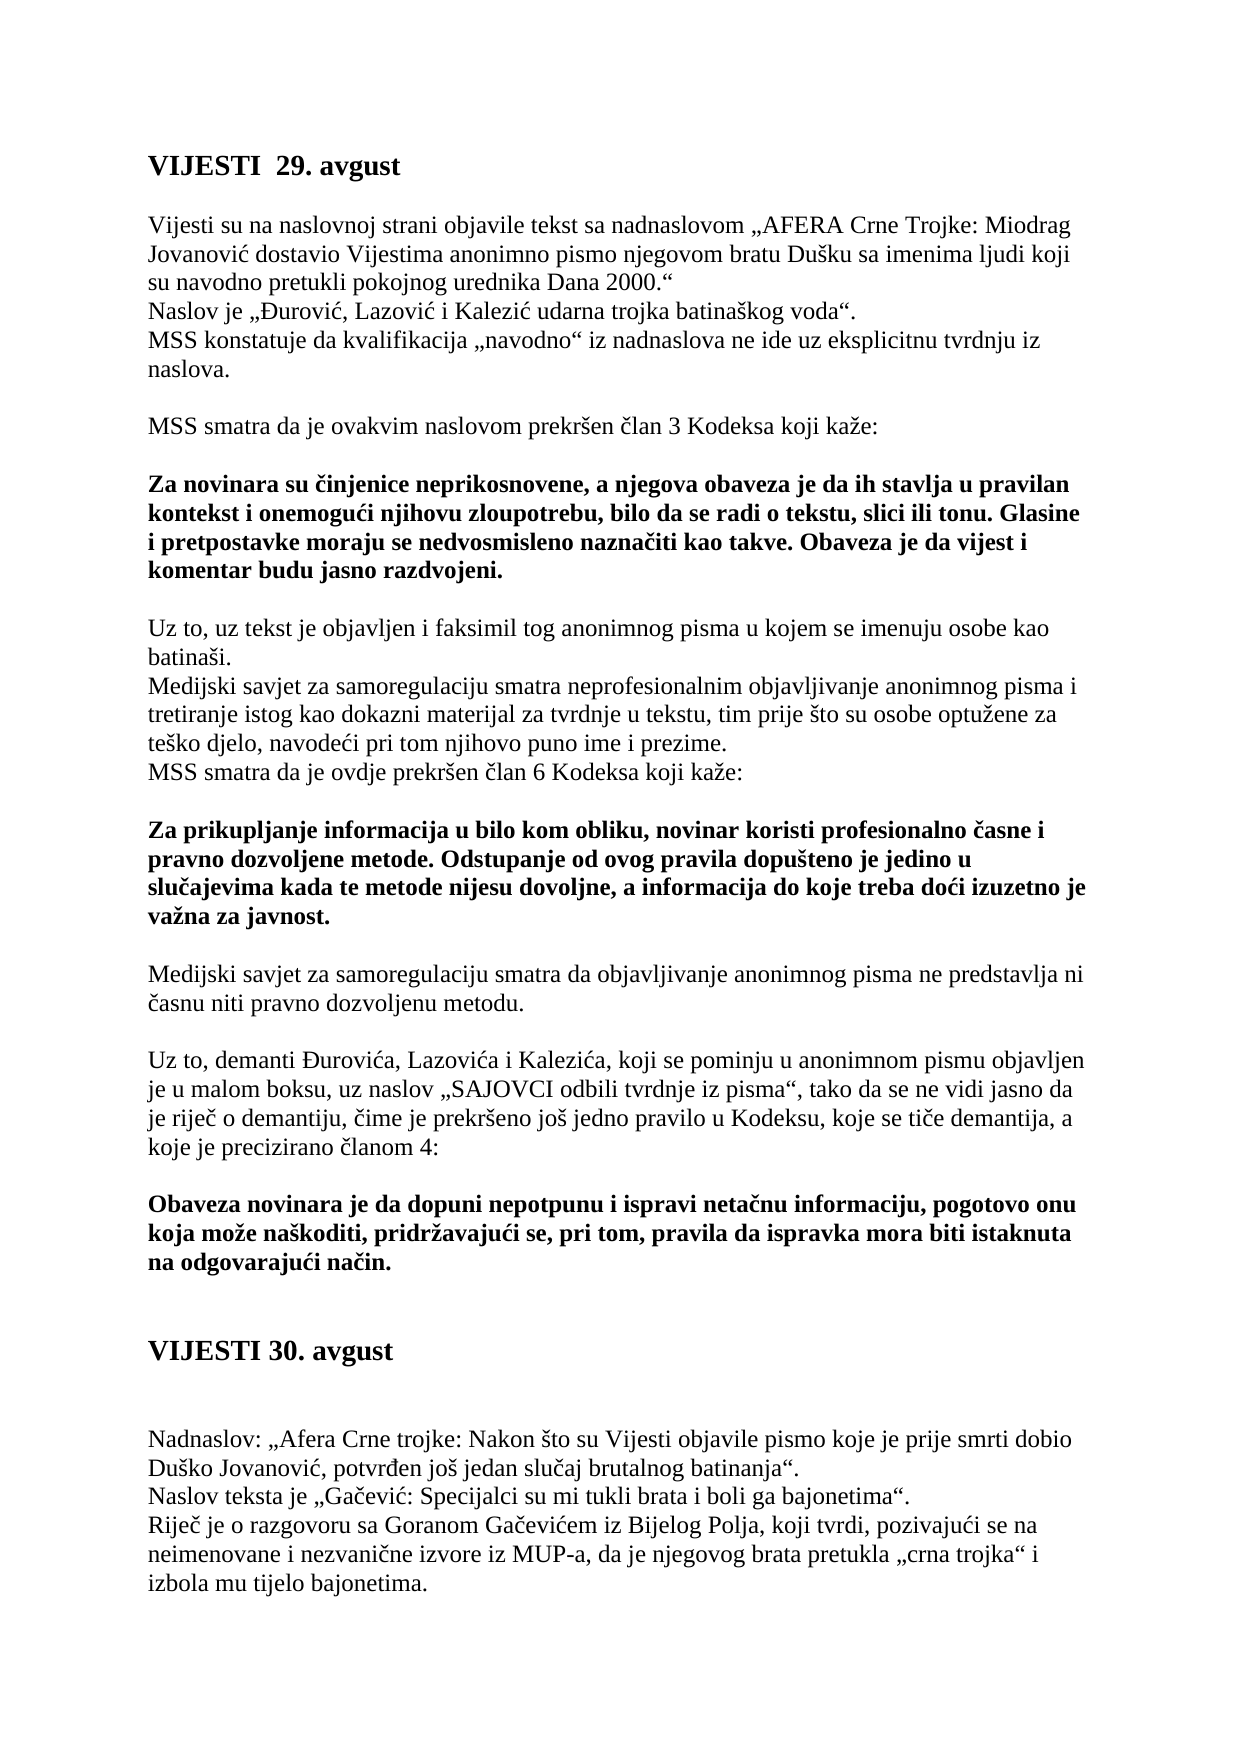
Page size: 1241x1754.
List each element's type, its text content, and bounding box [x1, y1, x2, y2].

text Medijski savjet za samoregulaciju smatra neprofesionalnim objavljivanje anonimnog pisma i tretiranje istog kao dokazni materijal za tvrdnje u tekstu, tim prije što su osobe optužene za teško djelo, navodeći pri tom njihovo puno ime i prezime. [148, 671, 1093, 757]
text VIJESTI 29. avgust [148, 148, 1093, 181]
text Uz to, uz tekst je objavljen i faksimil tog anonimnog pisma u kojem se imenuju osobe kao batinaši. [148, 613, 1093, 671]
text Medijski savjet za samoregulaciju smatra da objavljivanje anonimnog pisma ne predstavlja ni časnu niti pravno dozvoljenu metodu. [148, 959, 1093, 1017]
text MSS smatra da je ovdje prekršen član 6 Kodeksa koji kaže: [148, 757, 1093, 786]
text MSS konstatuje da kvalifikacija „navodno“ iz nadnaslova ne ide uz eksplicitnu tvrdnju iz naslova. [148, 325, 1093, 382]
text Za prikupljanje informacija u bilo kom obliku, novinar koristi profesionalno časne i pravno dozvoljene metode. Odstupanje od ovog pravila dopušteno je jedino u slučajevima kada te metode nijesu dovoljne, a informacija do koje treba doći izuzetno je važna za javnost. [148, 815, 1093, 930]
text MSS smatra da je ovakvim naslovom prekršen član 3 Kodeksa koji kaže: [148, 411, 1093, 440]
text Obaveza novinara je da dopuni nepotpunu i ispravi netačnu informaciju, pogotovo onu koja može naškoditi, pridržavajući se, pri tom, pravila da ispravka mora biti istaknuta na odgovarajući način. [148, 1189, 1093, 1275]
text Uz to, demanti Đurovića, Lazovića i Kalezića, koji se pominju u anonimnom pismu objavljen je u malom boksu, uz naslov „SAJOVCI odbili tvrdnje iz pisma“, tako da se ne vidi jasno da je riječ o demantiju, čime je prekršeno još jedno pravilo u Kodeksu, koje se tiče demantija, a koje je precizirano članom 4: [148, 1045, 1093, 1160]
text VIJESTI 30. avgust [148, 1333, 1093, 1366]
text Nadnaslov: „Afera Crne trojke: Nakon što su Vijesti objavile pismo koje je prije smrti dobio Duško Jovanović, potvrđen još jedan slučaj brutalnog batinanja“. [148, 1424, 1093, 1481]
text Naslov je „Đurović, Lazović i Kalezić udarna trojka batinaškog voda“. [148, 296, 1093, 325]
text Riječ je o razgovoru sa Goranom Gačevićem iz Bijelog Polja, koji tvrdi, pozivajući se na neimenovane i nezvanične izvore iz MUP-a, da je njegovog brata pretukla „crna trojka“ i izbola mu tijelo bajonetima. [148, 1510, 1093, 1596]
text Vijesti su na naslovnoj strani objavile tekst sa nadnaslovom „AFERA Crne Trojke: Miodrag Jovanović dostavio Vijestima anonimno pismo njegovom bratu Dušku sa imenima ljudi koji su navodno pretukli pokojnog urednika Dana 2000.“ [148, 210, 1093, 296]
text Za novinara su činjenice neprikosnovene, a njegova obaveza je da ih stavlja u pravilan kontekst i onemogući njihovu zloupotrebu, bilo da se radi o tekstu, slici ili tonu. Glasine i pretpostavke moraju se nedvosmisleno naznačiti kao takve. Obaveza je da vijest i komentar budu jasno razdvojeni. [148, 469, 1093, 584]
text Naslov teksta je „Gačević: Specijalci su mi tukli brata i boli ga bajonetima“. [148, 1481, 1093, 1510]
